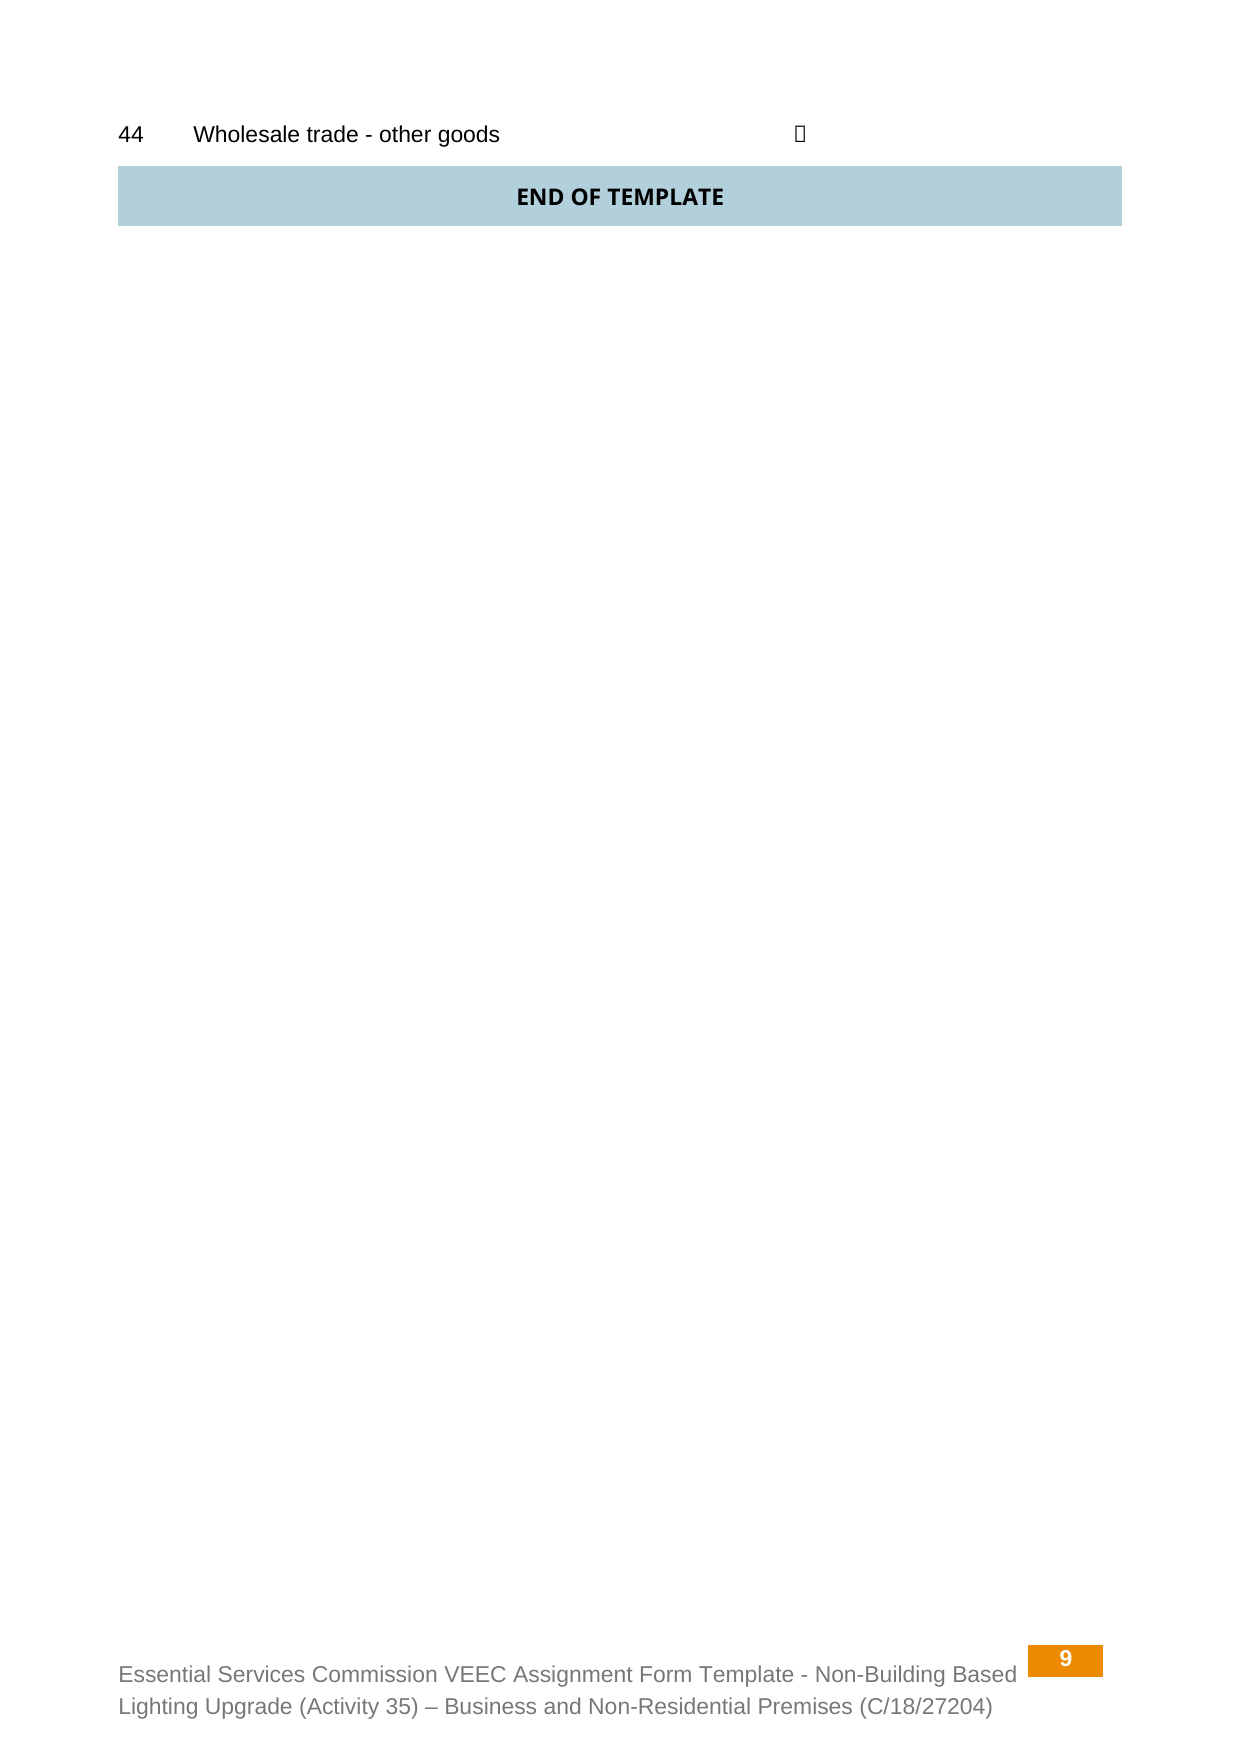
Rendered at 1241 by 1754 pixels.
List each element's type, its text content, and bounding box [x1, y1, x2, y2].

text 44 Wholesale trade - other goods  [118, 118, 1122, 149]
subtitle END OF TEMPLATE [130, 179, 1110, 214]
